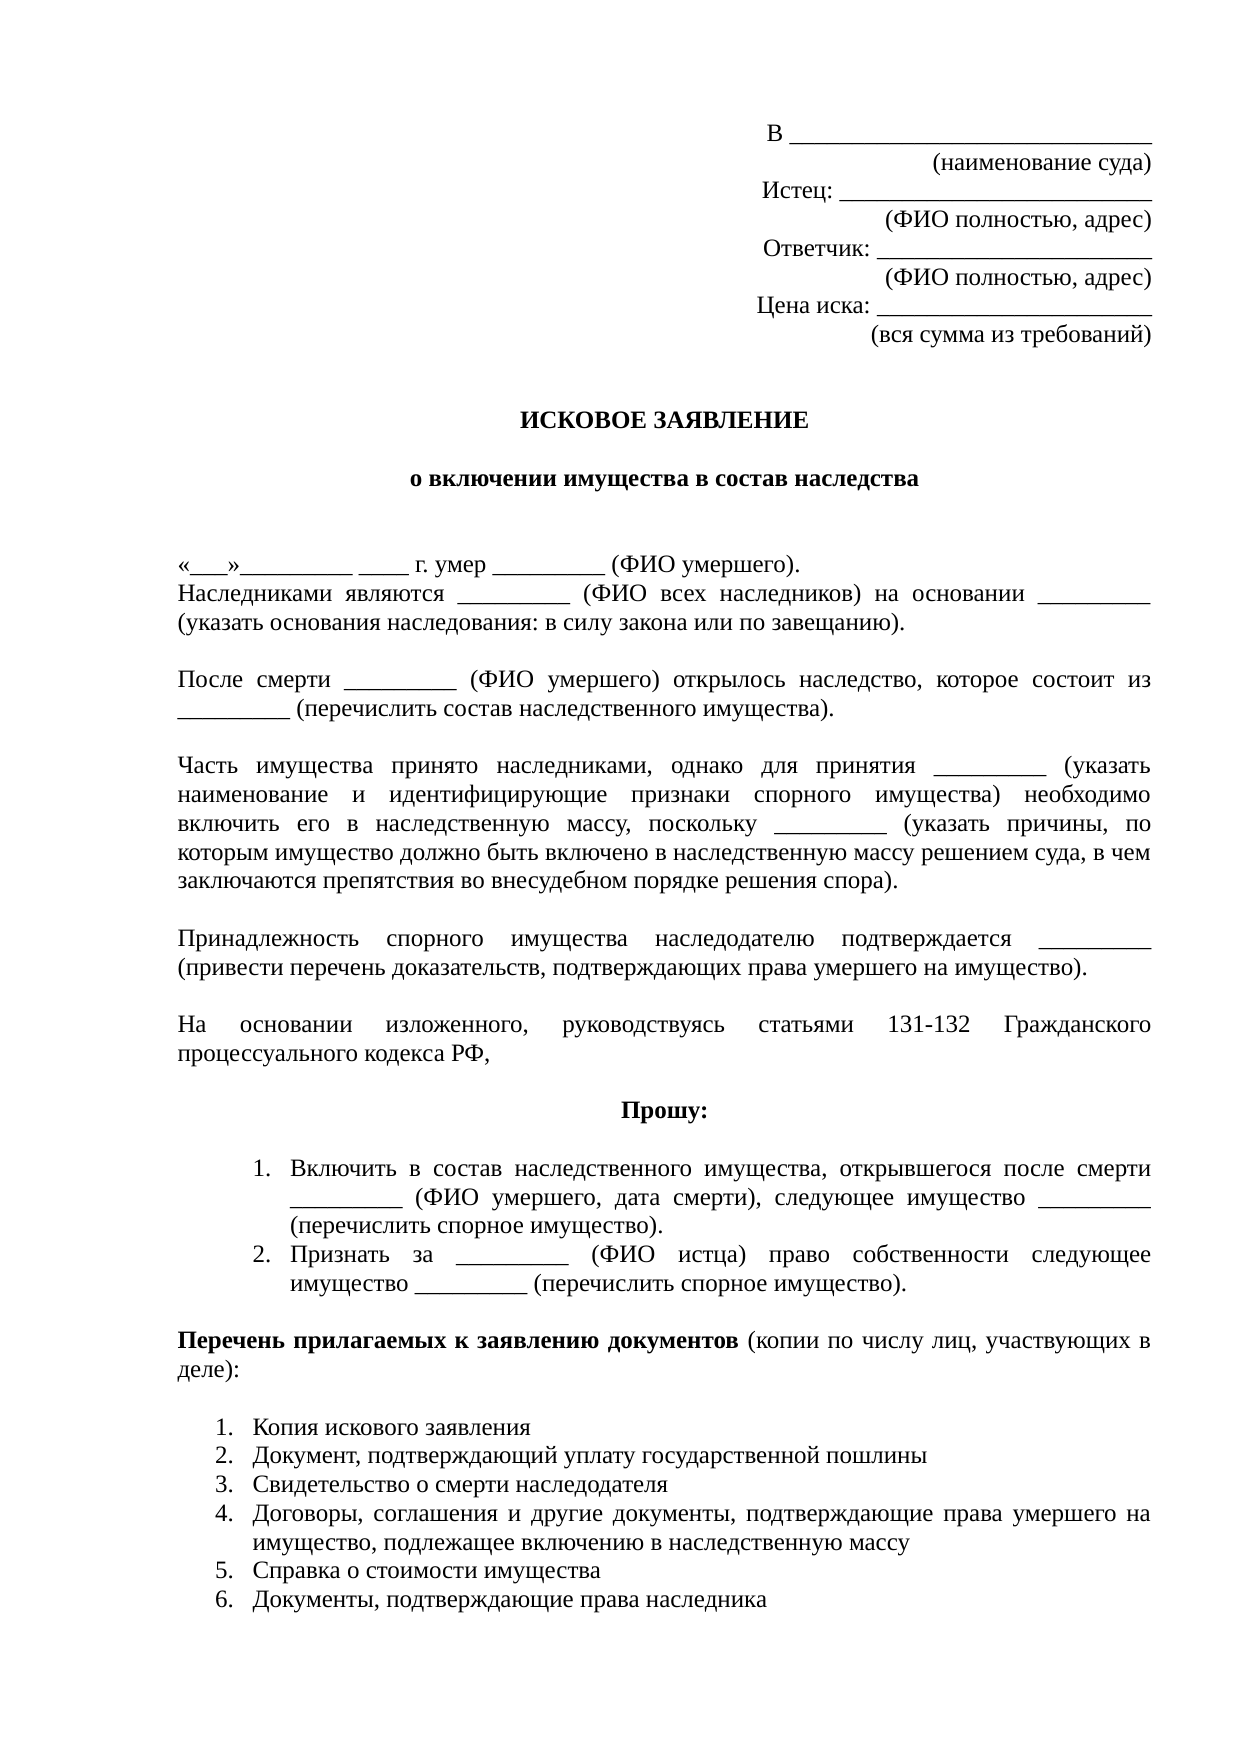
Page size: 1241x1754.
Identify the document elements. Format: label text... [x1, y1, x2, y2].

text Прошу: [177, 1096, 1152, 1124]
list Свидетельство о смерти наследодателя [215, 1469, 1152, 1498]
text Часть имущества принято наследниками, однако для принятия _________ (указать наименование и идентифицирующие признаки спорного имущества) необходимо включить его в наследственную массу, поскольку _________ (указать причины, по которым имущество должно быть включено в наследственную массу решением суда, в чем заключаются препятствия во внесудебном порядке решения спора). [177, 751, 1152, 894]
text На основании изложенного, руководствуясь статьями 131-132 Гражданского процессуального кодекса РФ, [177, 1009, 1152, 1067]
list Копия искового заявления [215, 1412, 1152, 1441]
text Принадлежность спорного имущества наследодателю подтверждается _________ (привести перечень доказательств, подтверждающих права умершего на имущество). [177, 923, 1152, 981]
text В _____________________________ (наименование суда) Истец: _________________________ (ФИО полностью, адрес) Ответчик: ______________________ (ФИО полностью, адрес) Цена иска: ______________________ (вся сумма из требований) [177, 118, 1152, 348]
text После смерти _________ (ФИО умершего) открылось наследство, которое состоит из _________ (перечислить состав наследственного имущества). [177, 664, 1152, 722]
list Справка о стоимости имущества [215, 1556, 1152, 1584]
text Наследниками являются _________ (ФИО всех наследников) на основании _________ (указать основания наследования: в силу закона или по завещанию). [177, 578, 1152, 636]
text «___»_________ ____ г. умер _________ (ФИО умершего). [177, 549, 1152, 578]
text Перечень прилагаемых к заявлению документов (копии по числу лиц, участвующих в деле): [177, 1326, 1152, 1383]
list Документ, подтверждающий уплату государственной пошлины [215, 1441, 1152, 1469]
list Документы, подтверждающие права наследника [215, 1584, 1152, 1613]
list Включить в состав наследственного имущества, открывшегося после смерти _________ (ФИО умершего, дата смерти), следующее имущество _________ (перечислить спорное имущество). [252, 1153, 1152, 1239]
list Договоры, соглашения и другие документы, подтверждающие права умершего на имущество, подлежащее включению в наследственную массу [215, 1498, 1152, 1556]
list Признать за _________ (ФИО истца) право собственности следующее имущество _________ (перечислить спорное имущество). [252, 1239, 1152, 1297]
subtitle о включении имущества в состав наследства [177, 463, 1152, 492]
subtitle ИСКОВОЕ ЗАЯВЛЕНИЕ [177, 406, 1152, 434]
